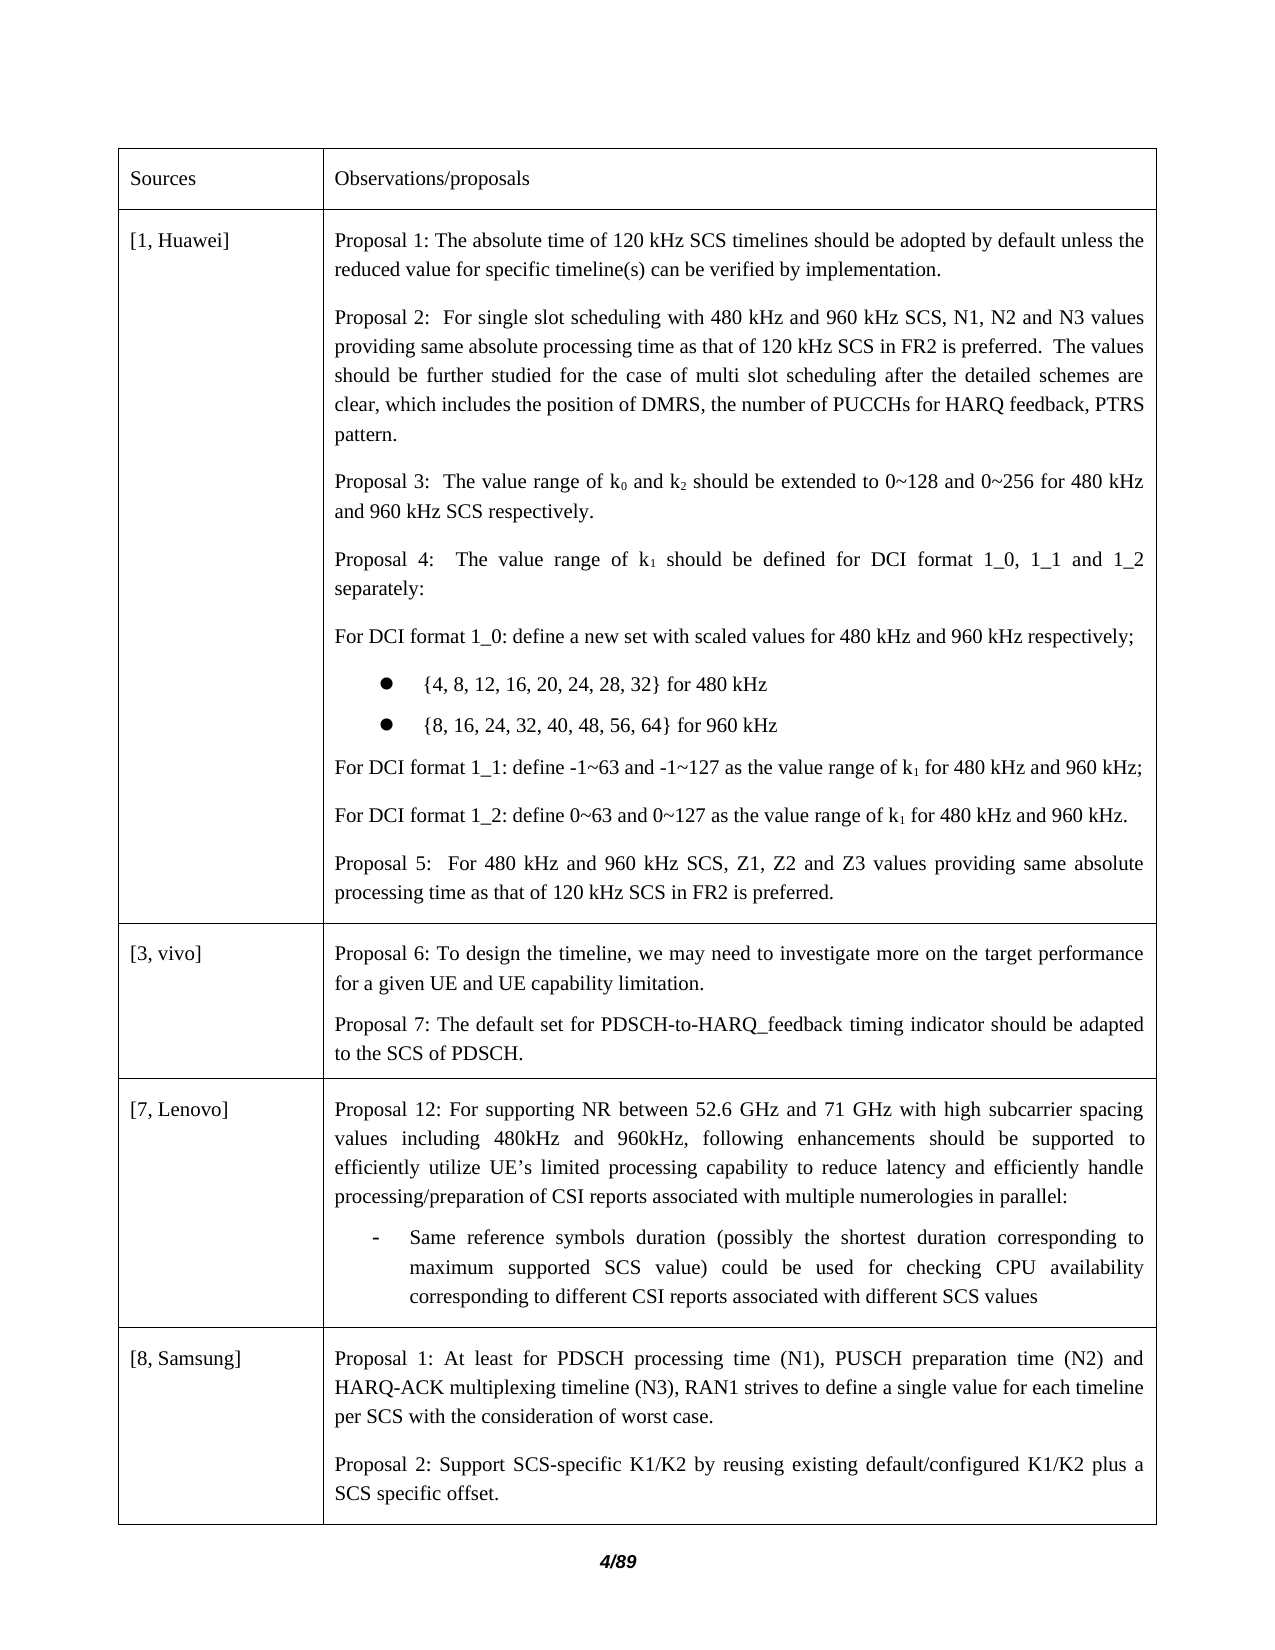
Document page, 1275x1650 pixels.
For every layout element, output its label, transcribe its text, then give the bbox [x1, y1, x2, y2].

table_cell Proposal 1: The absolute time of 120 kHz SCS timelines should be adopted by default unless the reduced value for specific timeline(s) can be verified by implementation. Proposal 2: For single slot scheduling with 480 kHz and 960 kHz SCS, N1, N2 and N3 values providing same absolute processing time as that of 120 kHz SCS in FR2 is preferred. The values should be further studied for the case of multi slot scheduling after the detailed schemes are clear, which includes the position of DMRS, the number of PUCCHs for HARQ feedback, PTRS pattern. Proposal 3: The value range of k0 and k2 should be extended to 0~128 and 0~256 for 480 kHz and 960 kHz SCS respectively. Proposal 4: The value range of k1 should be defined for DCI format 1_0, 1_1 and 1_2 separately: For DCI format 1_0: define a new set with scaled values for 480 kHz and 960 kHz respectively; {4, 8, 12, 16, 20, 24, 28, 32} for 480 kHz {8, 16, 24, 32, 40, 48, 56, 64} for 960 kHz For DCI format 1_1: define -1~63 and -1~127 as the value range of k1 for 480 kHz and 960 kHz; For DCI format 1_2: define 0~63 and 0~127 as the value range of k1 for 480 kHz and 960 kHz. Proposal 5: For 480 kHz and 960 kHz SCS, Z1, Z2 and Z3 values providing same absolute processing time as that of 120 kHz SCS in FR2 is preferred. [324, 210, 1156, 923]
table_cell Proposal 12: For supporting NR between 52.6 GHz and 71 GHz with high subcarrier spacing values including 480kHz and 960kHz, following enhancements should be supported to efficiently utilize UE’s limited processing capability to reduce latency and efficiently handle processing/preparation of CSI reports associated with multiple numerologies in parallel: Same reference symbols duration (possibly the shortest duration corresponding to maximum supported SCS value) could be used for checking CPU availability corresponding to different CSI reports associated with different SCS values [324, 1079, 1156, 1327]
table_cell [3, vivo] [119, 924, 323, 1078]
table_cell Proposal 7: To design the timeline, we may need to investigate more on the target performance for a given UE and UE capability limitation. Proposal 8: The default set for PDSCH-to-HARQ_feedback timing indicator should be adapted to the SCS of PDSCH. [324, 924, 1156, 1078]
table_header Observations/proposals [324, 149, 1156, 209]
table_cell [1, Huawei] [119, 210, 323, 923]
table_header Sources [119, 149, 323, 209]
table_cell [8, Samsung] [119, 1328, 323, 1524]
table_cell [7, Lenovo] [119, 1079, 323, 1327]
table_cell Proposal 1: At least for PDSCH processing time (N1), PUSCH preparation time (N2) and HARQ-ACK multiplexing timeline (N3), RAN1 strives to define a single value for each timeline per SCS with the consideration of worst case. Proposal 2: Support SCS-specific K1/K2 by reusing existing default/configured K1/K2 plus a SCS specific offset. [324, 1328, 1156, 1524]
